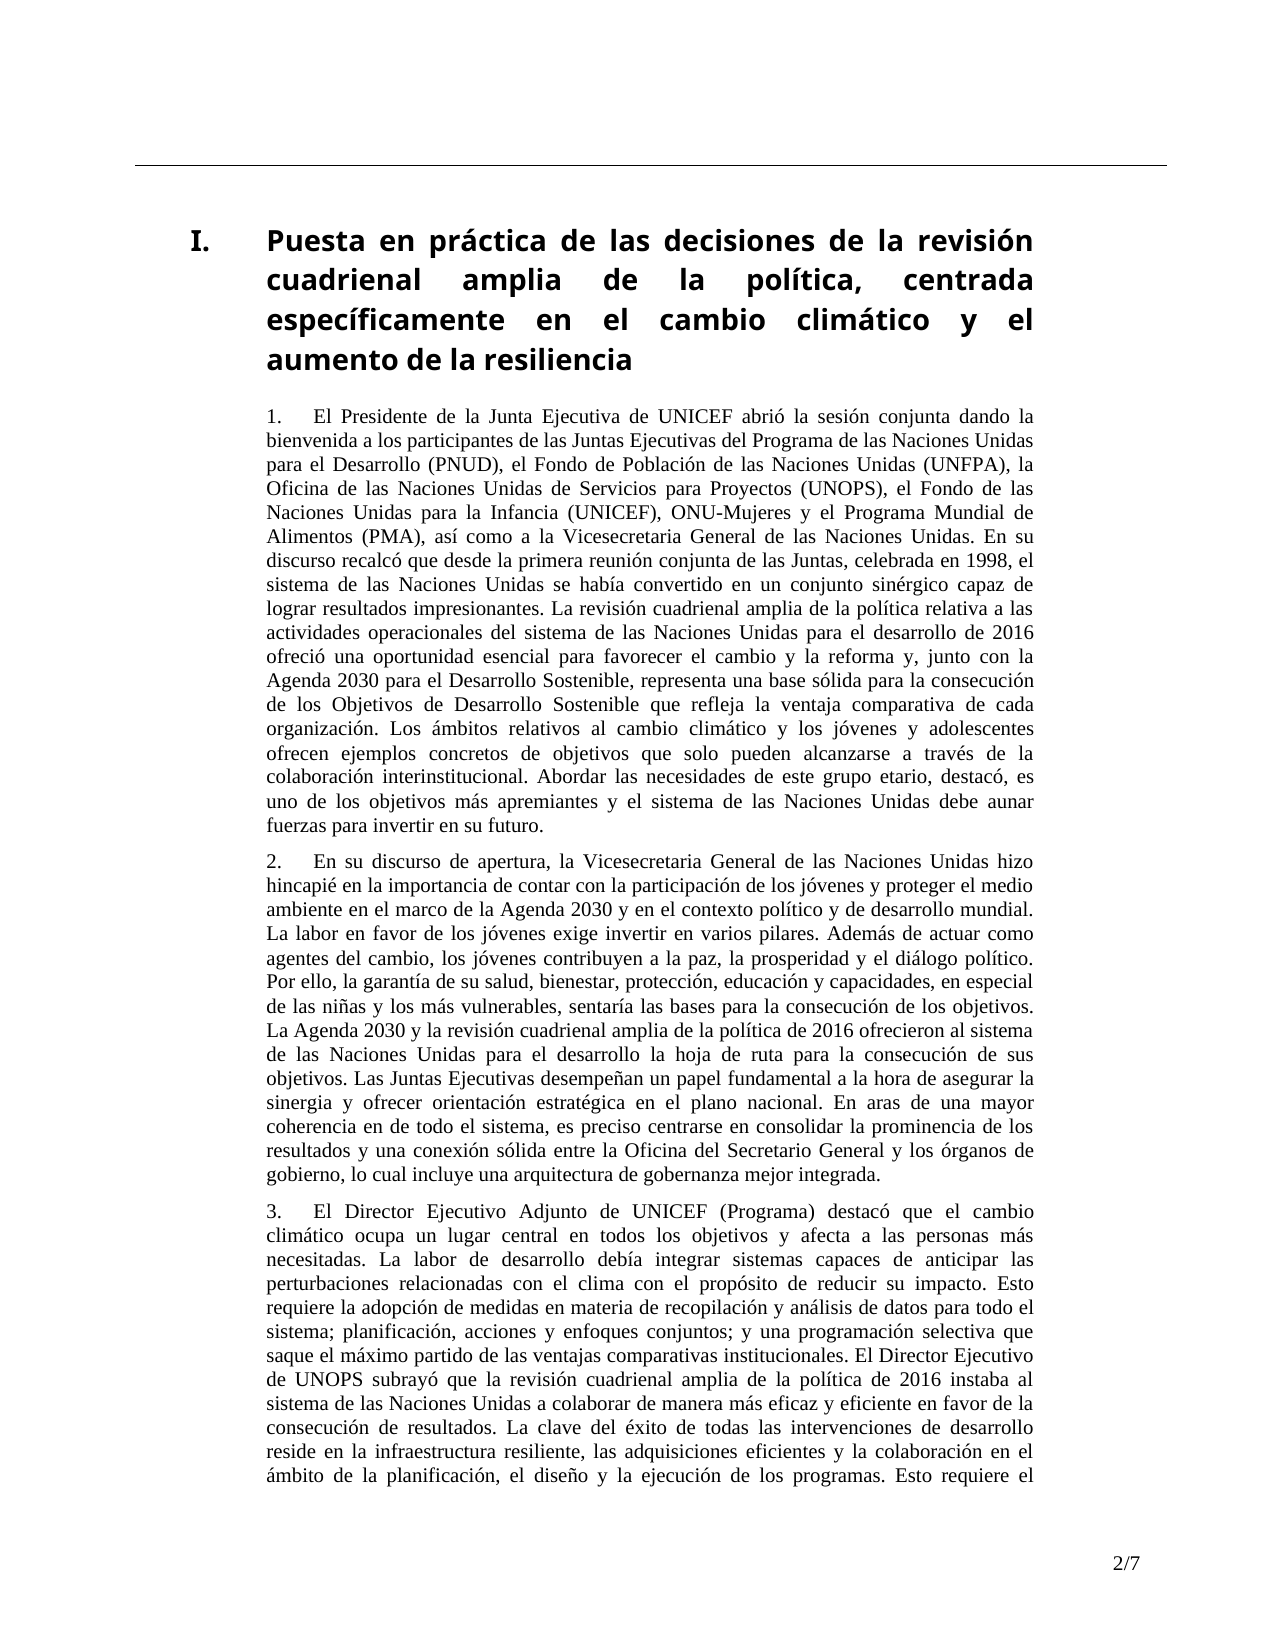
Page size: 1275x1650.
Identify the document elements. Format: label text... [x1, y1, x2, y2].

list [266, 1198, 1035, 1487]
list En su discurso de apertura, la Vicesecretaria General de las Naciones Unidas hizo hincapié en la importancia de contar con la participación de los jóvenes y proteger el medio ambiente en el marco de la Agenda 2030 y en el contexto político y de desarrollo mundial. La labor en favor de los jóvenes exige invertir en varios pilares. Además de actuar como agentes del cambio, los jóvenes contribuyen a la paz, la prosperidad y el diálogo político. Por ello, la garantía de su salud, bienestar, protección, educación y capacidades, en especial de las niñas y los más vulnerables, sentaría las bases para la consecución de los objetivos. La Agenda 2030 y la revisión cuadrienal amplia de la política de 2016 ofrecieron al sistema de las Naciones Unidas para el desarrollo la hoja de ruta para la consecución de sus objetivos. Las Juntas Ejecutivas desempeñan un papel fundamental a la hora de asegurar la sinergia y ofrecer orientación estratégica en el plano nacional. En aras de una mayor coherencia en de todo el sistema, es preciso centrarse en consolidar la prominencia de los resultados y una conexión sólida entre la Oficina del Secretario General y los órganos de gobierno, lo cual incluye una arquitectura de gobernanza mejor integrada. [266, 849, 1035, 1186]
list El Presidente de la Junta Ejecutiva de UNICEF abrió la sesión conjunta dando la bienvenida a los participantes de las Juntas Ejecutivas del Programa de las Naciones Unidas para el Desarrollo (PNUD), el Fondo de Población de las Naciones Unidas (UNFPA), la Oficina de las Naciones Unidas de Servicios para Proyectos (UNOPS), el Fondo de las Naciones Unidas para la Infancia (UNICEF), ONU-Mujeres y el Programa Mundial de Alimentos (PMA), así como a la Vicesecretaria General de las Naciones Unidas. En su discurso recalcó que desde la primera reunión conjunta de las Juntas, celebrada en 1998, el sistema de las Naciones Unidas se había convertido en un conjunto sinérgico capaz de lograr resultados impresionantes. La revisión cuadrienal amplia de la política relativa a las actividades operacionales del sistema de las Naciones Unidas para el desarrollo de 2016 ofreció una oportunidad esencial para favorecer el cambio y la reforma y, junto con la Agenda 2030 para el Desarrollo Sostenible, representa una base sólida para la consecución de los Objetivos de Desarrollo Sostenible que refleja la ventaja comparativa de cada organización. Los ámbitos relativos al cambio climático y los jóvenes y adolescentes ofrecen ejemplos concretos de objetivos que solo pueden alcanzarse a través de la colaboración interinstitucional. Abordar las necesidades de este grupo etario, destacó, es uno de los objetivos más apremiantes y el sistema de las Naciones Unidas debe aunar fuerzas para invertir en su futuro. [266, 403, 1035, 837]
list Puesta en práctica de las decisiones de la revisión cuadrienal amplia de la política, centrada específicamente en el cambio climático y el aumento de la resiliencia [210, 220, 1035, 378]
